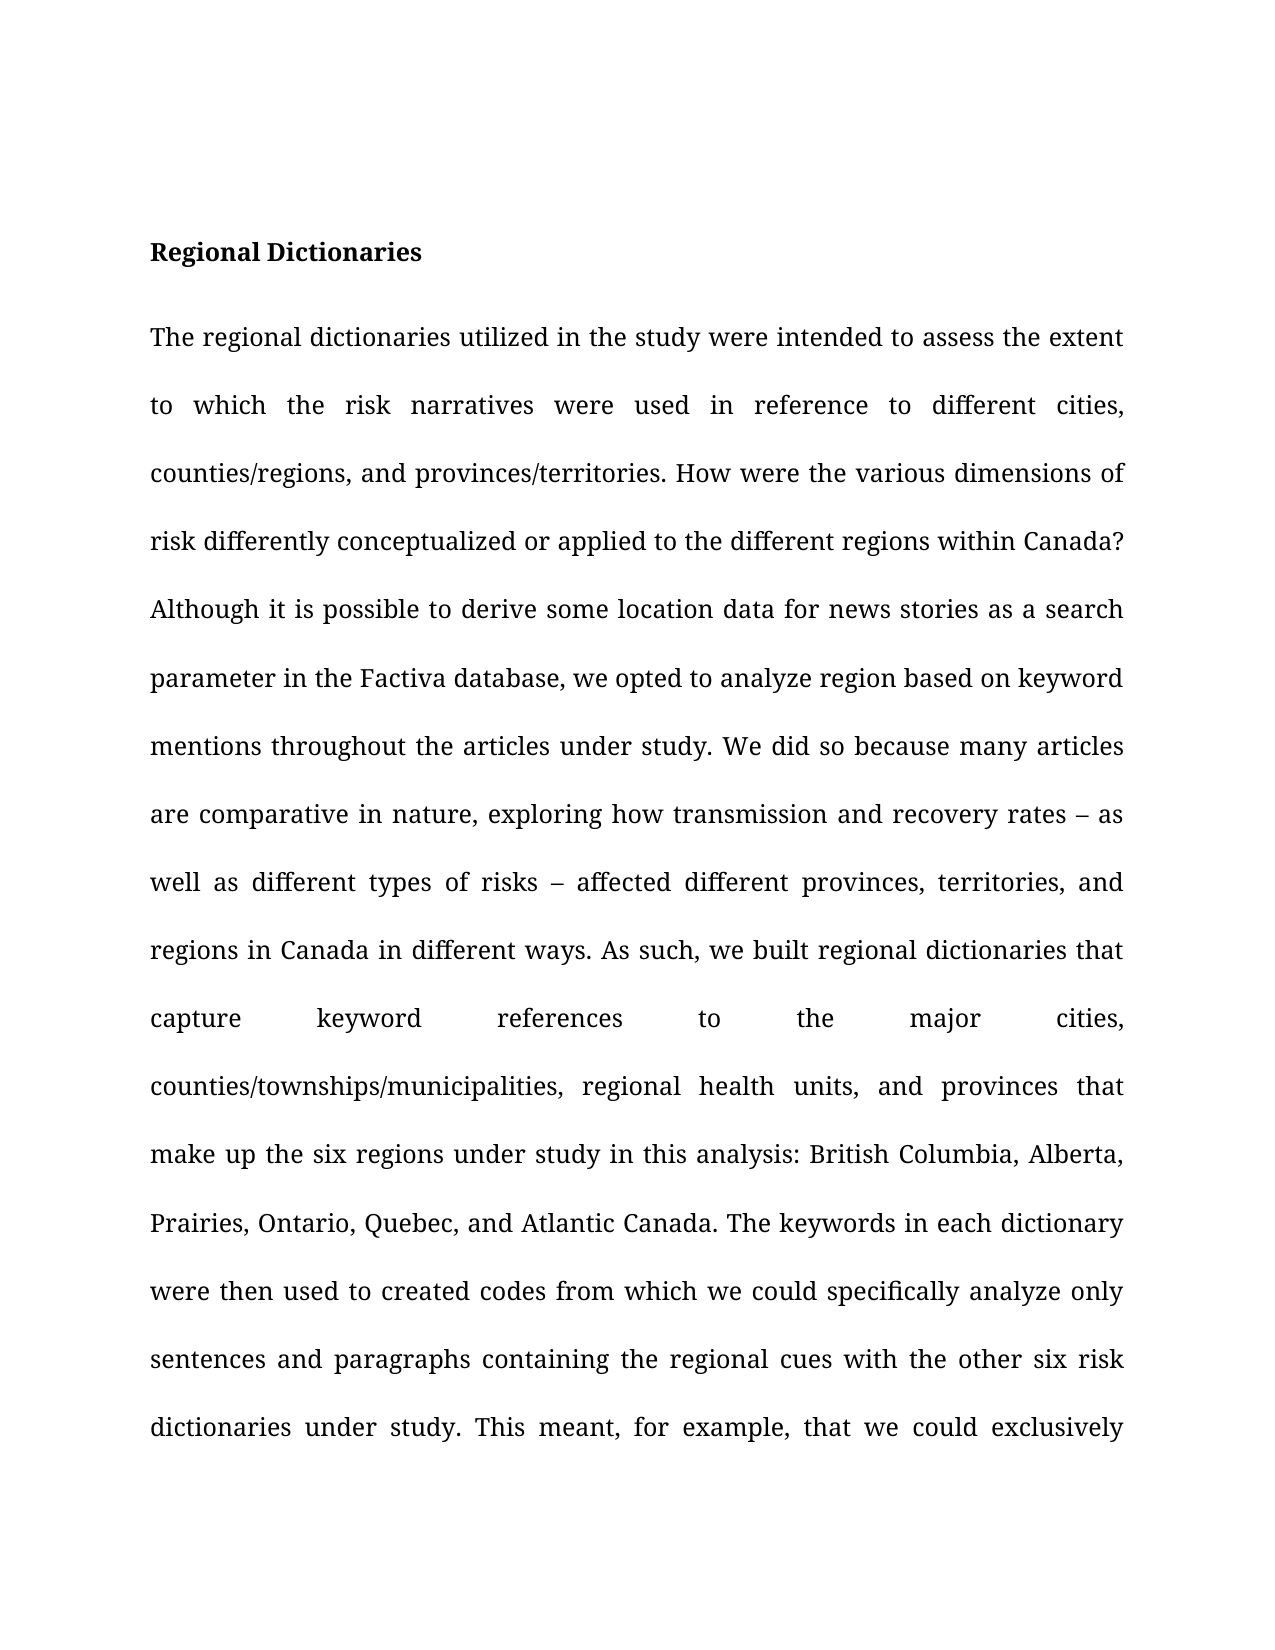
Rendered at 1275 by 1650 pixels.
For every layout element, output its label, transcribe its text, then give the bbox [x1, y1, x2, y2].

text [150, 319, 1125, 1444]
text Regional Dictionaries [150, 235, 1125, 269]
